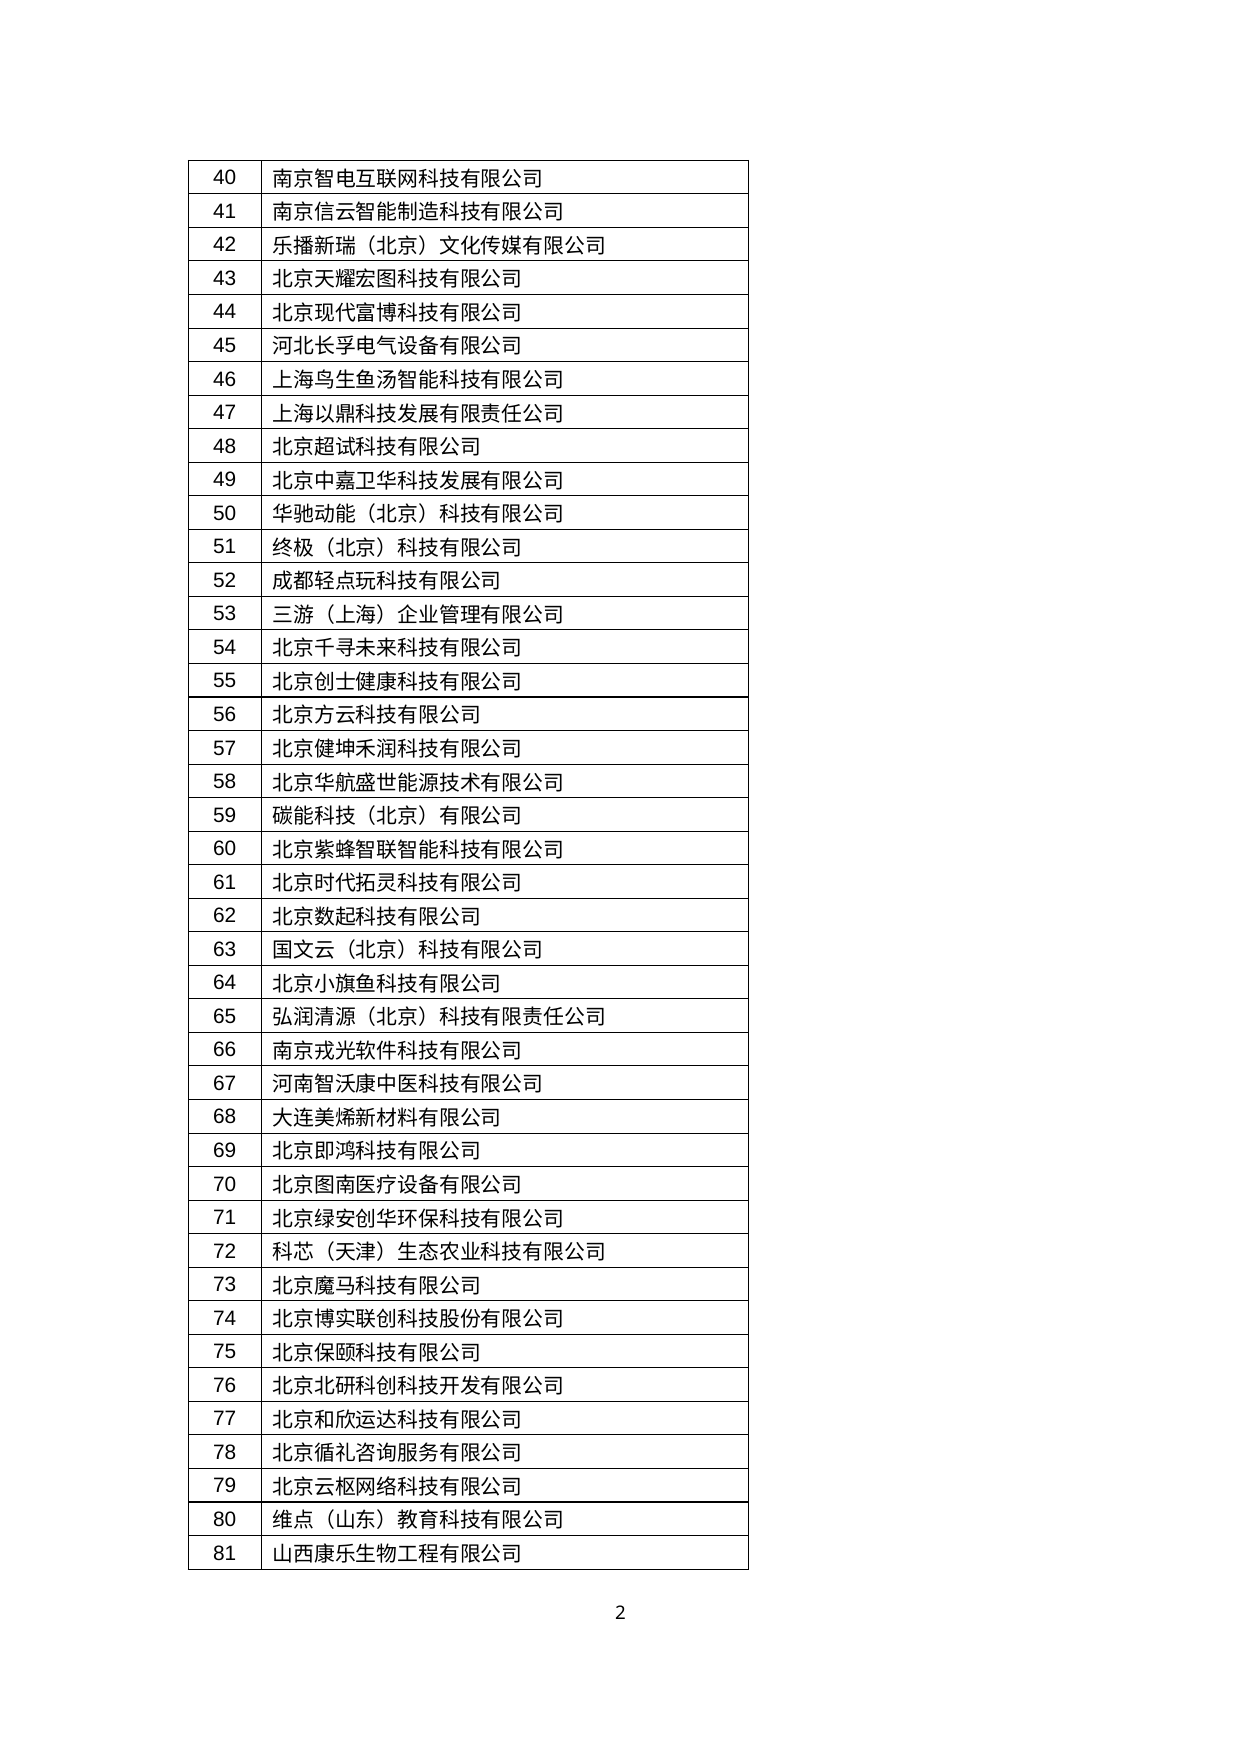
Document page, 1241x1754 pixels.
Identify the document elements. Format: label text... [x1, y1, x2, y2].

table_cell 北京华航盛世能源技术有限公司 [262, 765, 748, 797]
table_cell 58 [189, 765, 261, 797]
table_cell 55 [189, 664, 261, 696]
table_cell 碳能科技（北京）有限公司 [262, 798, 748, 831]
table_cell 62 [189, 899, 261, 931]
table_cell 59 [189, 798, 261, 831]
table_cell 北京魔马科技有限公司 [262, 1268, 748, 1300]
table_cell 69 [189, 1134, 261, 1166]
table_cell 68 [189, 1100, 261, 1132]
table_cell 北京云枢网络科技有限公司 [262, 1469, 748, 1501]
table_cell 上海以鼎科技发展有限责任公司 [262, 396, 748, 428]
table_cell 北京数起科技有限公司 [262, 899, 748, 931]
table_cell 山西康乐生物工程有限公司 [262, 1536, 748, 1568]
table_cell 75 [189, 1335, 261, 1367]
table_cell 60 [189, 832, 261, 864]
table_cell 72 [189, 1234, 261, 1267]
table_cell 78 [189, 1435, 261, 1468]
table_cell 弘润清源（北京）科技有限责任公司 [262, 999, 748, 1032]
table_cell 乐播新瑞（北京）文化传媒有限公司 [262, 228, 748, 260]
table_cell 三游（上海）企业管理有限公司 [262, 597, 748, 629]
table_cell 南京信云智能制造科技有限公司 [262, 194, 748, 227]
table_cell 71 [189, 1201, 261, 1233]
table_cell 终极（北京）科技有限公司 [262, 530, 748, 562]
table_cell 维点（山东）教育科技有限公司 [262, 1503, 748, 1535]
table_cell 81 [189, 1536, 261, 1568]
table_cell 北京时代拓灵科技有限公司 [262, 865, 748, 898]
table_cell 50 [189, 496, 261, 529]
table_cell 48 [189, 429, 261, 462]
table_cell 河北长孚电气设备有限公司 [262, 329, 748, 361]
table_cell 42 [189, 228, 261, 260]
table_cell 70 [189, 1167, 261, 1199]
table_cell 80 [189, 1503, 261, 1535]
table_cell 66 [189, 1033, 261, 1065]
table_cell 北京和欣运达科技有限公司 [262, 1402, 748, 1434]
table_cell 北京超试科技有限公司 [262, 429, 748, 462]
table_cell 北京绿安创华环保科技有限公司 [262, 1201, 748, 1233]
table_cell 40 [189, 161, 261, 193]
table_cell 51 [189, 530, 261, 562]
table_cell 北京保颐科技有限公司 [262, 1335, 748, 1367]
table_cell 49 [189, 463, 261, 495]
table_cell 46 [189, 362, 261, 394]
table_cell 北京中嘉卫华科技发展有限公司 [262, 463, 748, 495]
table_cell 45 [189, 329, 261, 361]
table_cell 北京循礼咨询服务有限公司 [262, 1435, 748, 1468]
table_cell 47 [189, 396, 261, 428]
table_cell 53 [189, 597, 261, 629]
table_cell 65 [189, 999, 261, 1032]
table_cell 76 [189, 1368, 261, 1401]
table_cell 南京智电互联网科技有限公司 [262, 161, 748, 193]
table_cell 北京博实联创科技股份有限公司 [262, 1301, 748, 1334]
table_cell 北京天耀宏图科技有限公司 [262, 261, 748, 294]
table_cell 54 [189, 630, 261, 663]
table_cell 北京小旗鱼科技有限公司 [262, 966, 748, 998]
table_cell 北京千寻未来科技有限公司 [262, 630, 748, 663]
table_cell 77 [189, 1402, 261, 1434]
table_cell 63 [189, 932, 261, 965]
table_cell 北京现代富博科技有限公司 [262, 295, 748, 327]
table_cell 北京方云科技有限公司 [262, 698, 748, 730]
table_cell 华驰动能（北京）科技有限公司 [262, 496, 748, 529]
table_cell 44 [189, 295, 261, 327]
table_cell 北京健坤禾润科技有限公司 [262, 731, 748, 763]
table_cell 52 [189, 563, 261, 596]
table_cell 北京图南医疗设备有限公司 [262, 1167, 748, 1199]
table_cell 67 [189, 1066, 261, 1099]
table_cell 北京创士健康科技有限公司 [262, 664, 748, 696]
table_cell 成都轻点玩科技有限公司 [262, 563, 748, 596]
table_cell 57 [189, 731, 261, 763]
table_cell 79 [189, 1469, 261, 1501]
table_cell 61 [189, 865, 261, 898]
table_cell 北京紫蜂智联智能科技有限公司 [262, 832, 748, 864]
table_cell 北京北研科创科技开发有限公司 [262, 1368, 748, 1401]
table_cell 43 [189, 261, 261, 294]
table_cell 64 [189, 966, 261, 998]
table_cell 56 [189, 698, 261, 730]
table_cell 73 [189, 1268, 261, 1300]
table_cell 北京即鸿科技有限公司 [262, 1134, 748, 1166]
table_cell 南京戎光软件科技有限公司 [262, 1033, 748, 1065]
table_cell 大连美烯新材料有限公司 [262, 1100, 748, 1132]
table_cell 74 [189, 1301, 261, 1334]
table_cell 河南智沃康中医科技有限公司 [262, 1066, 748, 1099]
table_cell 上海鸟生鱼汤智能科技有限公司 [262, 362, 748, 394]
table_cell 科芯（天津）生态农业科技有限公司 [262, 1234, 748, 1267]
table_cell 国文云（北京）科技有限公司 [262, 932, 748, 965]
table_cell 41 [189, 194, 261, 227]
